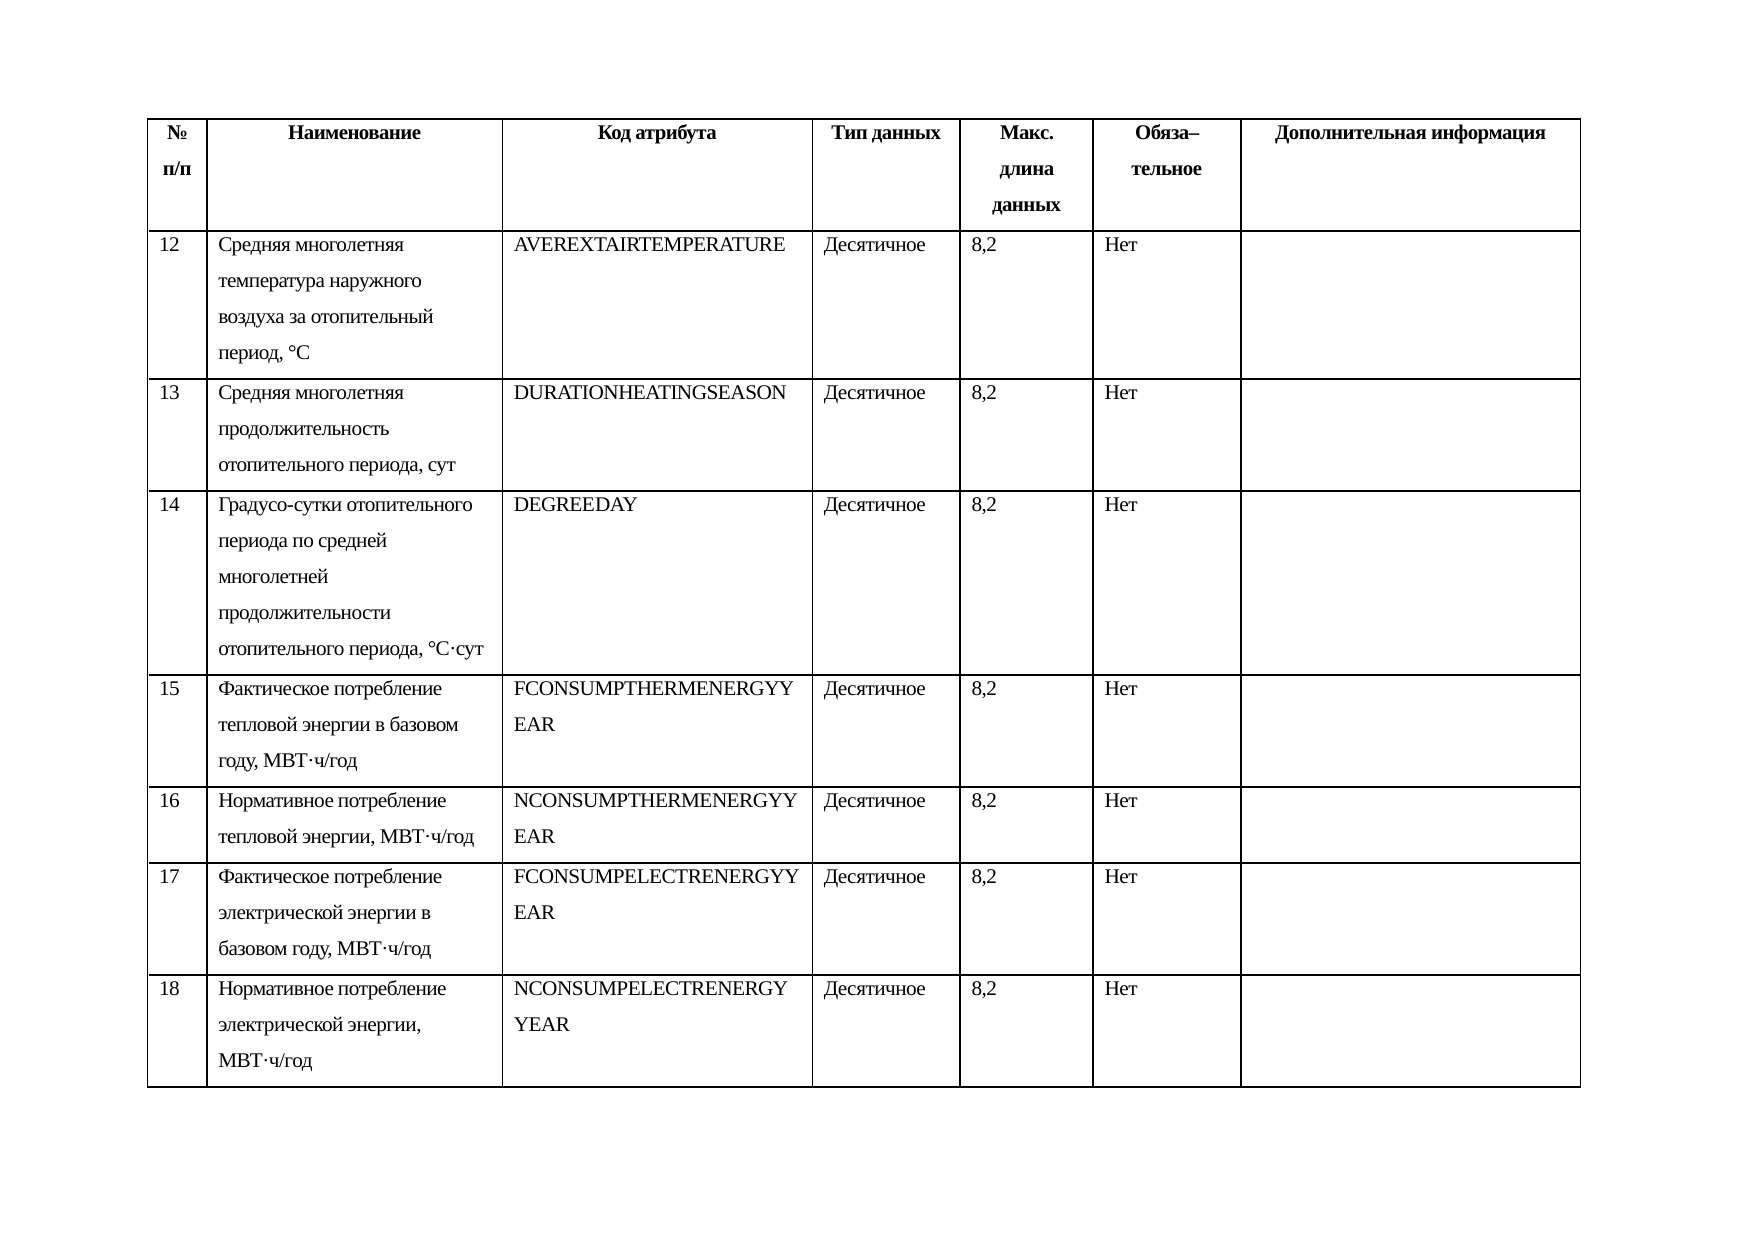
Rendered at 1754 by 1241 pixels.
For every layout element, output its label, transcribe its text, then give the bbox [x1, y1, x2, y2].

table_cell Нет [1094, 676, 1240, 786]
table_cell AVEREXTAIRTEMPERATURE [503, 232, 812, 378]
table_cell [1242, 380, 1580, 490]
table_cell 17 [148, 863, 206, 974]
table_header Обяза–тельное [1094, 120, 1240, 230]
table_cell [1242, 976, 1580, 1086]
table_cell FCONSUMPELECTRENERGYYEAR [503, 864, 812, 974]
table_cell 8,2 [961, 976, 1092, 1086]
table_cell 8,2 [961, 788, 1092, 862]
table_cell Нет [1094, 492, 1240, 674]
table_cell Десятичное [813, 788, 959, 862]
table_header Наименование [208, 120, 502, 230]
table_cell Нет [1094, 788, 1240, 862]
table_cell NCONSUMPTHERMENERGYYEAR [503, 788, 812, 862]
table_cell DURATIONHEATINGSEASON [503, 380, 812, 490]
table_cell [1242, 676, 1580, 786]
table_cell Нет [1094, 232, 1240, 378]
table_cell Нет [1094, 380, 1240, 490]
table_cell Фактическое потребление тепловой энергии в базовом году, МВТ·ч/год [208, 676, 502, 786]
table_cell Нормативное потребление тепловой энергии, МВТ·ч/год [208, 788, 502, 862]
table_cell [1242, 864, 1580, 974]
table_cell 12 [148, 231, 206, 378]
table_cell [1242, 232, 1580, 378]
table_cell FCONSUMPTHERMENERGYYEAR [503, 676, 812, 786]
table_cell 16 [148, 787, 206, 862]
table_header Тип данных [813, 120, 959, 230]
table_cell 13 [148, 379, 206, 490]
table_cell Средняя многолетняя продолжительность отопительного периода, сут [208, 380, 502, 490]
table_cell Средняя многолетняя температура наружного воздуха за отопительный период, °С [208, 232, 502, 378]
table_cell Нет [1094, 864, 1240, 974]
table_cell 14 [148, 491, 206, 674]
table_cell DEGREEDAY [503, 492, 812, 674]
table_cell Фактическое потребление электрической энергии в базовом году, МВТ·ч/год [208, 864, 502, 974]
table_cell Десятичное [813, 676, 959, 786]
table_cell 8,2 [961, 380, 1092, 490]
table_cell 8,2 [961, 232, 1092, 378]
table_cell [1242, 788, 1580, 862]
table_cell Десятичное [813, 232, 959, 378]
table_cell Нет [1094, 976, 1240, 1086]
table_cell 8,2 [961, 676, 1092, 786]
table_header Макс. длина данных [961, 120, 1092, 230]
table_cell Нормативное потребление электрической энергии, МВТ·ч/год [208, 976, 502, 1086]
table_cell Десятичное [813, 864, 959, 974]
table_cell Десятичное [813, 380, 959, 490]
table_cell 15 [148, 675, 206, 786]
table_cell Градусо-сутки отопительного периода по средней многолетней продолжительности отопительного периода, °С·сут [208, 492, 502, 674]
table_header № п/п [148, 120, 206, 230]
table_cell NCONSUMPELECTRENERGYYEAR [503, 976, 812, 1086]
table_header Код атрибута [503, 120, 812, 230]
table_cell 18 [148, 975, 206, 1086]
table_cell [1242, 492, 1580, 674]
table_cell Десятичное [813, 492, 959, 674]
table_cell Десятичное [813, 976, 959, 1086]
table_cell 8,2 [961, 492, 1092, 674]
table_header Дополнительная информация [1242, 120, 1580, 230]
table_cell 8,2 [961, 864, 1092, 974]
